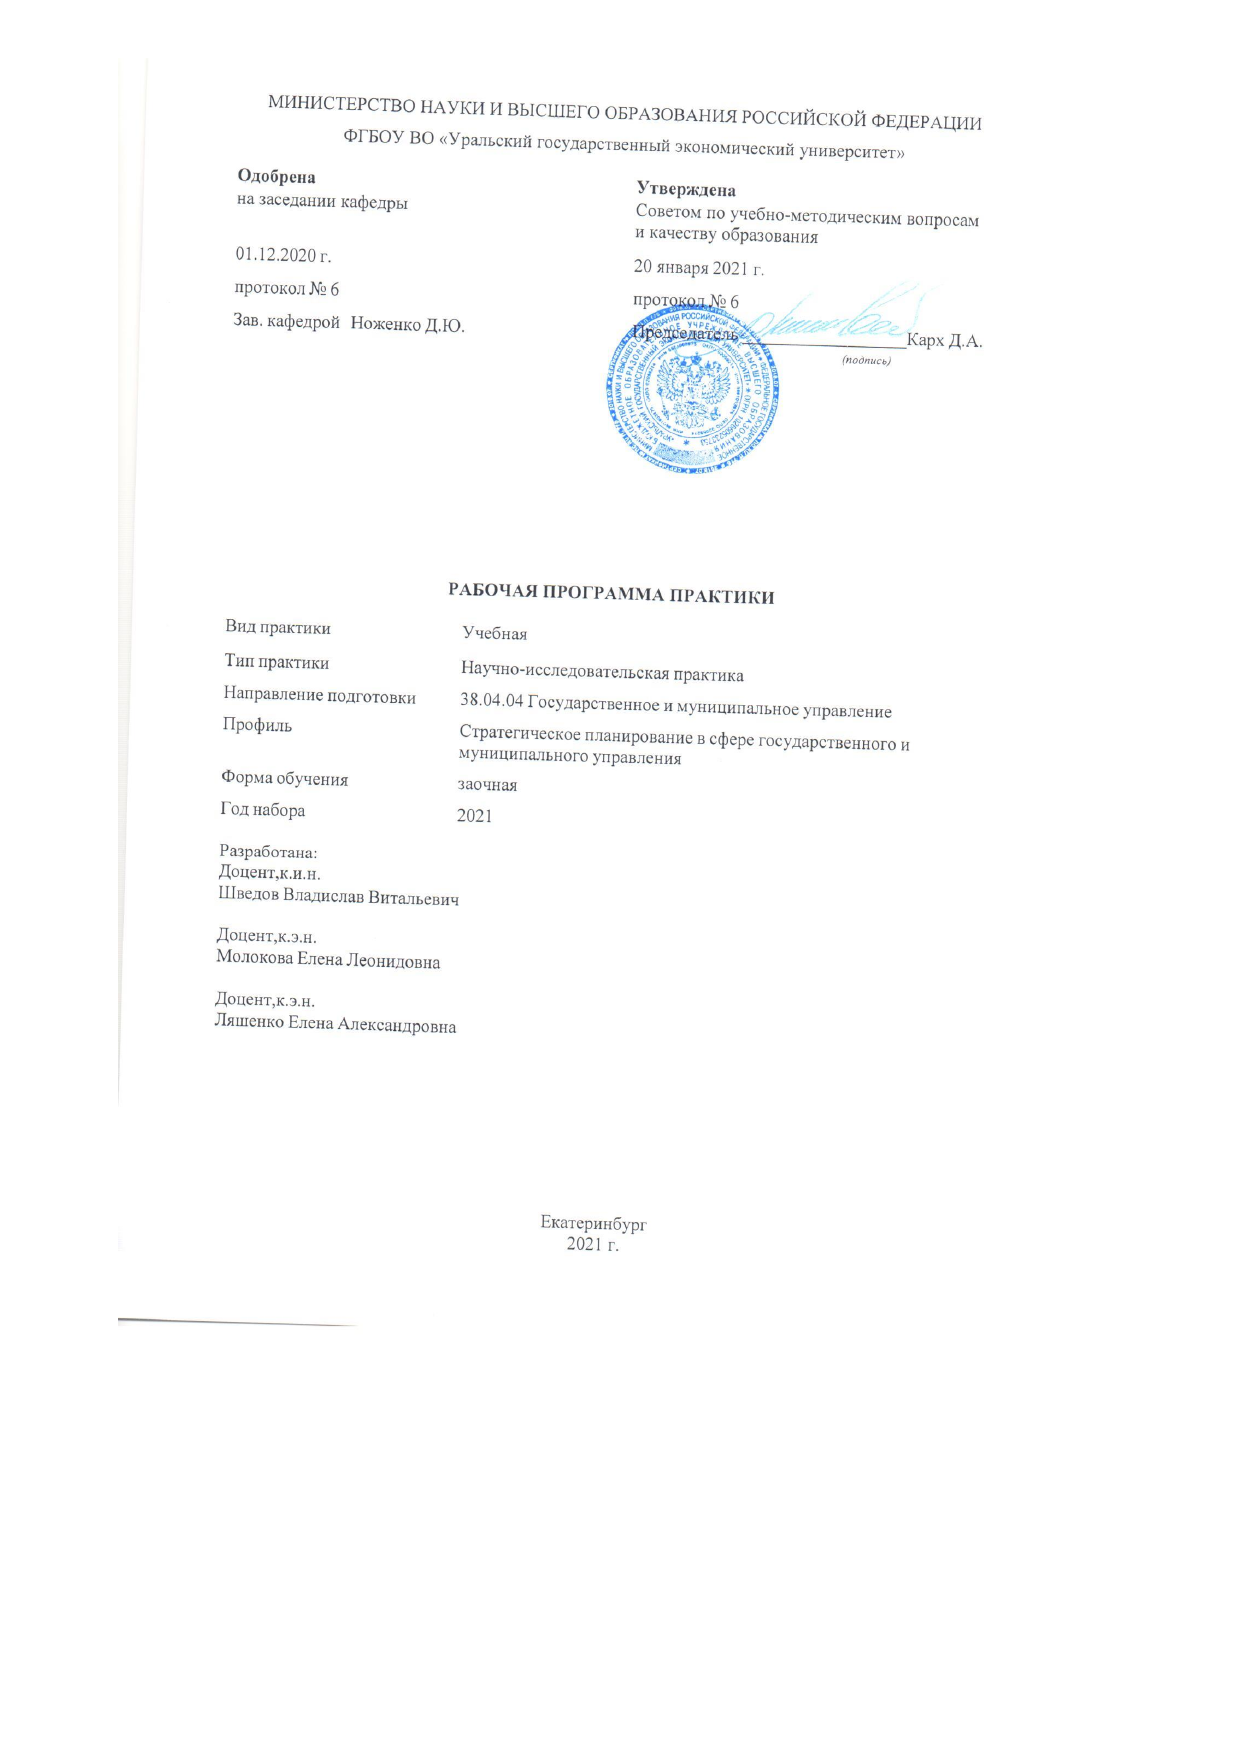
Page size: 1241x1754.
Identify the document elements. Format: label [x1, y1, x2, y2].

picture [118, 58, 1047, 1697]
